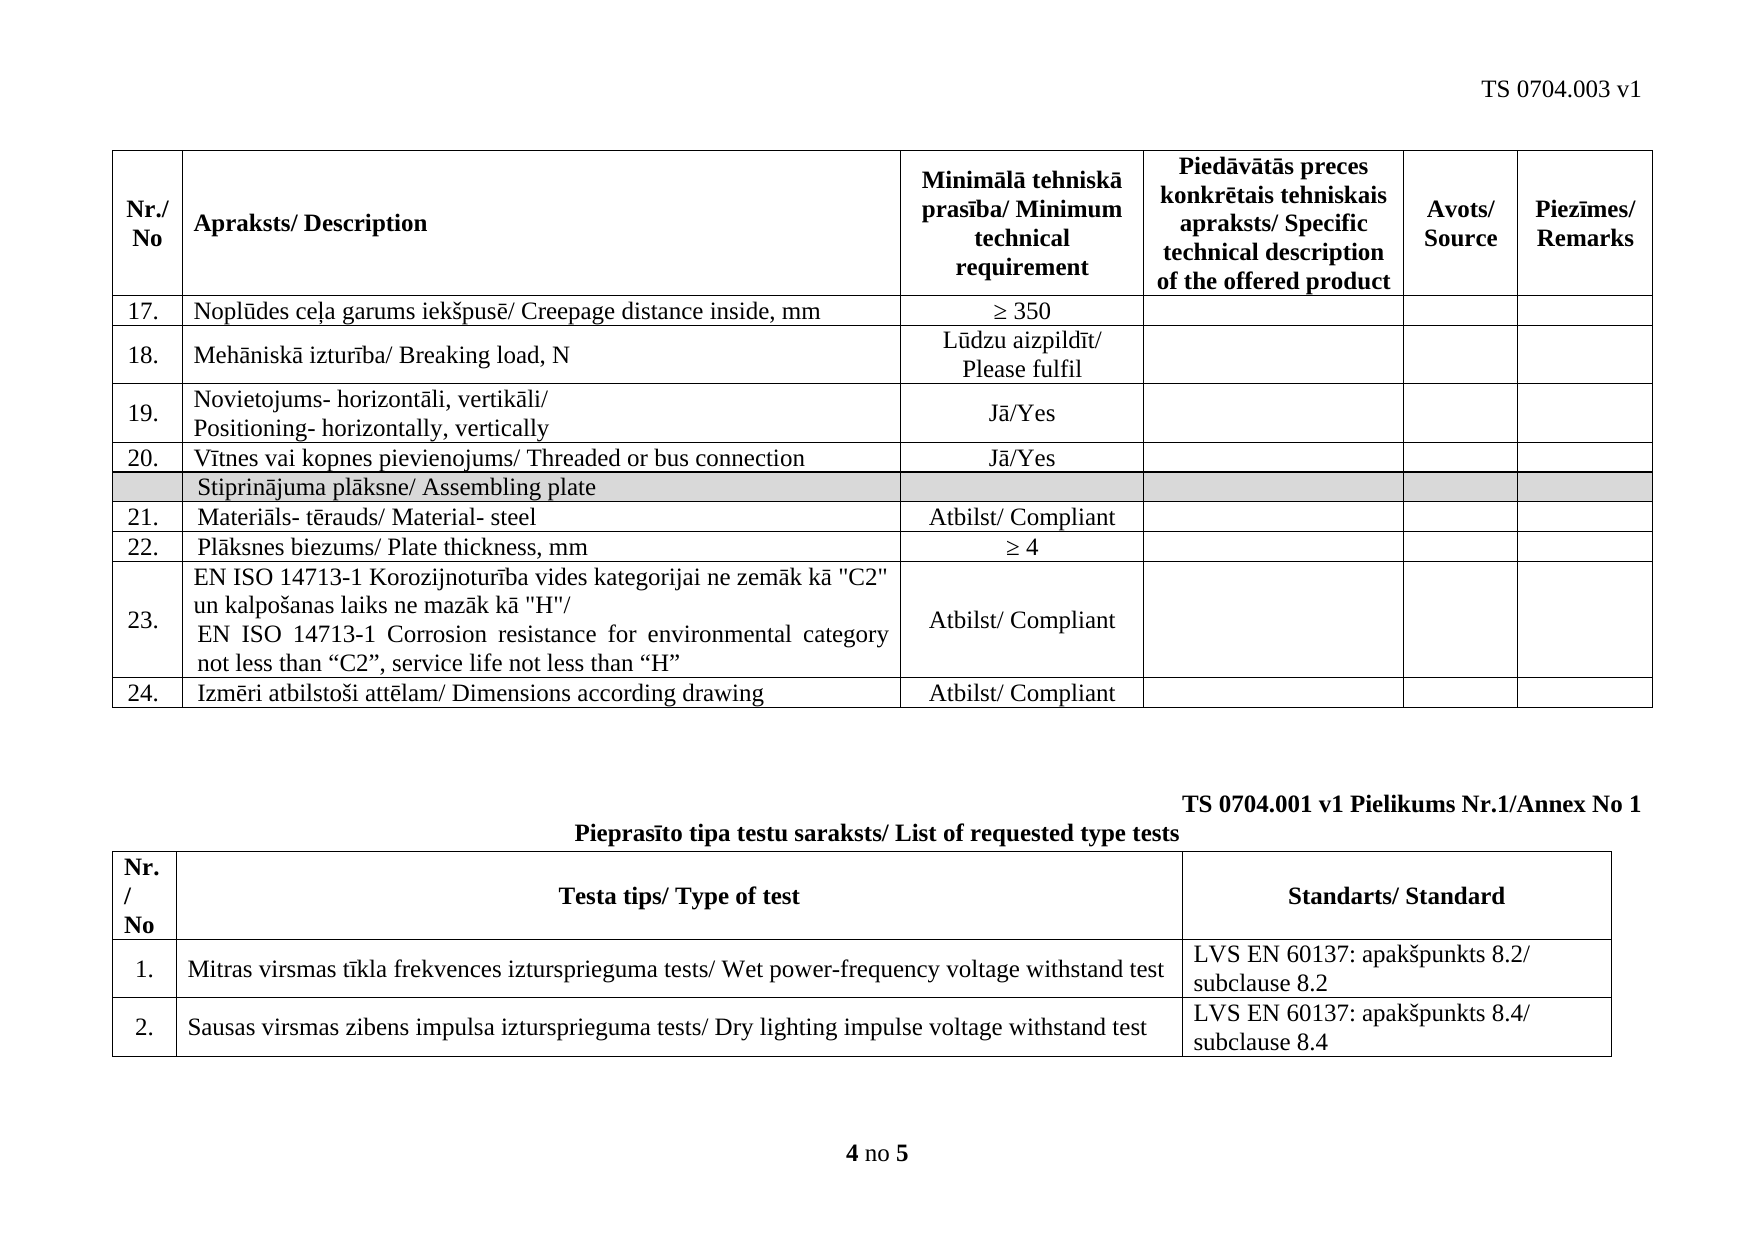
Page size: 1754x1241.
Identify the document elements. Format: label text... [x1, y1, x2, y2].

table_cell [1404, 296, 1517, 324]
table_cell Materiāls- tērauds/ Material- steel [183, 502, 900, 531]
table_cell Jā/Yes [901, 443, 1143, 471]
table_header Nr./ No [113, 852, 176, 938]
table_cell [1144, 532, 1403, 561]
table_cell [1404, 473, 1517, 501]
table_cell [1518, 678, 1652, 707]
table_header Minimālā tehniskā prasība/ Minimum technical requirement [901, 151, 1143, 295]
table_cell [1144, 502, 1403, 531]
table_header Nr./ No [113, 151, 182, 295]
table_cell [113, 940, 176, 997]
table_cell Noplūdes ceļa garums iekšpusē/ Creepage distance inside, mm [183, 296, 900, 324]
table_cell [1518, 443, 1652, 471]
table_cell [1518, 532, 1652, 561]
table_cell [113, 443, 182, 471]
table_cell [1518, 562, 1652, 677]
table_cell Plāksnes biezums/ Plate thickness, mm [183, 532, 900, 561]
table_cell Sausas virsmas zibens impulsa iztursprieguma tests/ Dry lighting impulse voltage withstand test [177, 998, 1182, 1056]
table_cell [1404, 326, 1517, 383]
text Pieprasīto tipa testu saraksts/ List of requested type tests [112, 818, 1641, 847]
table_cell Stiprinājuma plāksne/ Assembling plate [183, 473, 900, 501]
table_cell [1518, 326, 1652, 383]
table_cell [1144, 384, 1403, 442]
table_cell [113, 384, 182, 442]
table_cell [113, 502, 182, 531]
table_cell ≥ 4 [901, 532, 1143, 561]
table_cell [1518, 473, 1652, 501]
table_cell [113, 562, 182, 677]
table_cell EN ISO 14713-1 Korozijnoturība vides kategorijai ne zemāk kā "C2" un kalpošanas laiks ne mazāk kā "H"/ EN ISO 14713-1 Corrosion resistance for environmental category not less than “C2”, service life not less than “H” [183, 562, 900, 677]
table_cell [113, 998, 176, 1056]
table_header Apraksts/ Description [183, 151, 900, 295]
table_cell Novietojums- horizontāli, vertikāli/ Positioning- horizontally, vertically [183, 384, 900, 442]
table_cell Mitras virsmas tīkla frekvences iztursprieguma tests/ Wet power-frequency voltage withstand test [177, 940, 1182, 997]
table_cell [1144, 326, 1403, 383]
table_cell Jā/Yes [901, 384, 1143, 442]
table_header Standarts/ Standard [1183, 852, 1611, 938]
table_header Piedāvātās preces konkrētais tehniskais apraksts/ Specific technical description of the offered product [1144, 151, 1403, 295]
table_cell [1404, 562, 1517, 677]
table_cell [113, 326, 182, 383]
table_cell [1404, 502, 1517, 531]
table_cell [113, 678, 182, 707]
table_cell [113, 473, 182, 501]
table_cell Vītnes vai kopnes pievienojums/ Threaded or bus connection [183, 443, 900, 471]
table_cell [1144, 678, 1403, 707]
table_cell [113, 532, 182, 561]
table_cell Izmēri atbilstoši attēlam/ Dimensions according drawing [183, 678, 900, 707]
table_cell LVS EN 60137: apakšpunkts 8.4/ subclause 8.4 [1183, 998, 1611, 1056]
table_cell [1404, 532, 1517, 561]
table_cell Mehāniskā izturība/ Breaking load, N [183, 326, 900, 383]
table_cell [1144, 473, 1403, 501]
table_cell ≥ 350 [901, 296, 1143, 324]
table_cell [1404, 443, 1517, 471]
table_cell [1144, 296, 1403, 324]
table_cell Lūdzu aizpildīt/ Please fulfil [901, 326, 1143, 383]
table_cell [1518, 384, 1652, 442]
table_cell Atbilst/ Compliant [901, 502, 1143, 531]
table_header Testa tips/ Type of test [177, 852, 1182, 938]
table_cell Atbilst/ Compliant [901, 562, 1143, 677]
text TS 0704.001 v1 Pielikums Nr.1/Annex No 1 [112, 789, 1641, 818]
table_cell LVS EN 60137: apakšpunkts 8.2/ subclause 8.2 [1183, 940, 1611, 997]
table_cell [1404, 678, 1517, 707]
table_cell [1404, 384, 1517, 442]
table_header Piezīmes/ Remarks [1518, 151, 1652, 295]
table_header Avots/ Source [1404, 151, 1517, 295]
table_cell [1144, 443, 1403, 471]
table_cell Atbilst/ Compliant [901, 678, 1143, 707]
table_cell [113, 296, 182, 324]
table_cell [1518, 502, 1652, 531]
table_cell [1518, 296, 1652, 324]
table_cell [1144, 562, 1403, 677]
table_cell [901, 473, 1143, 501]
